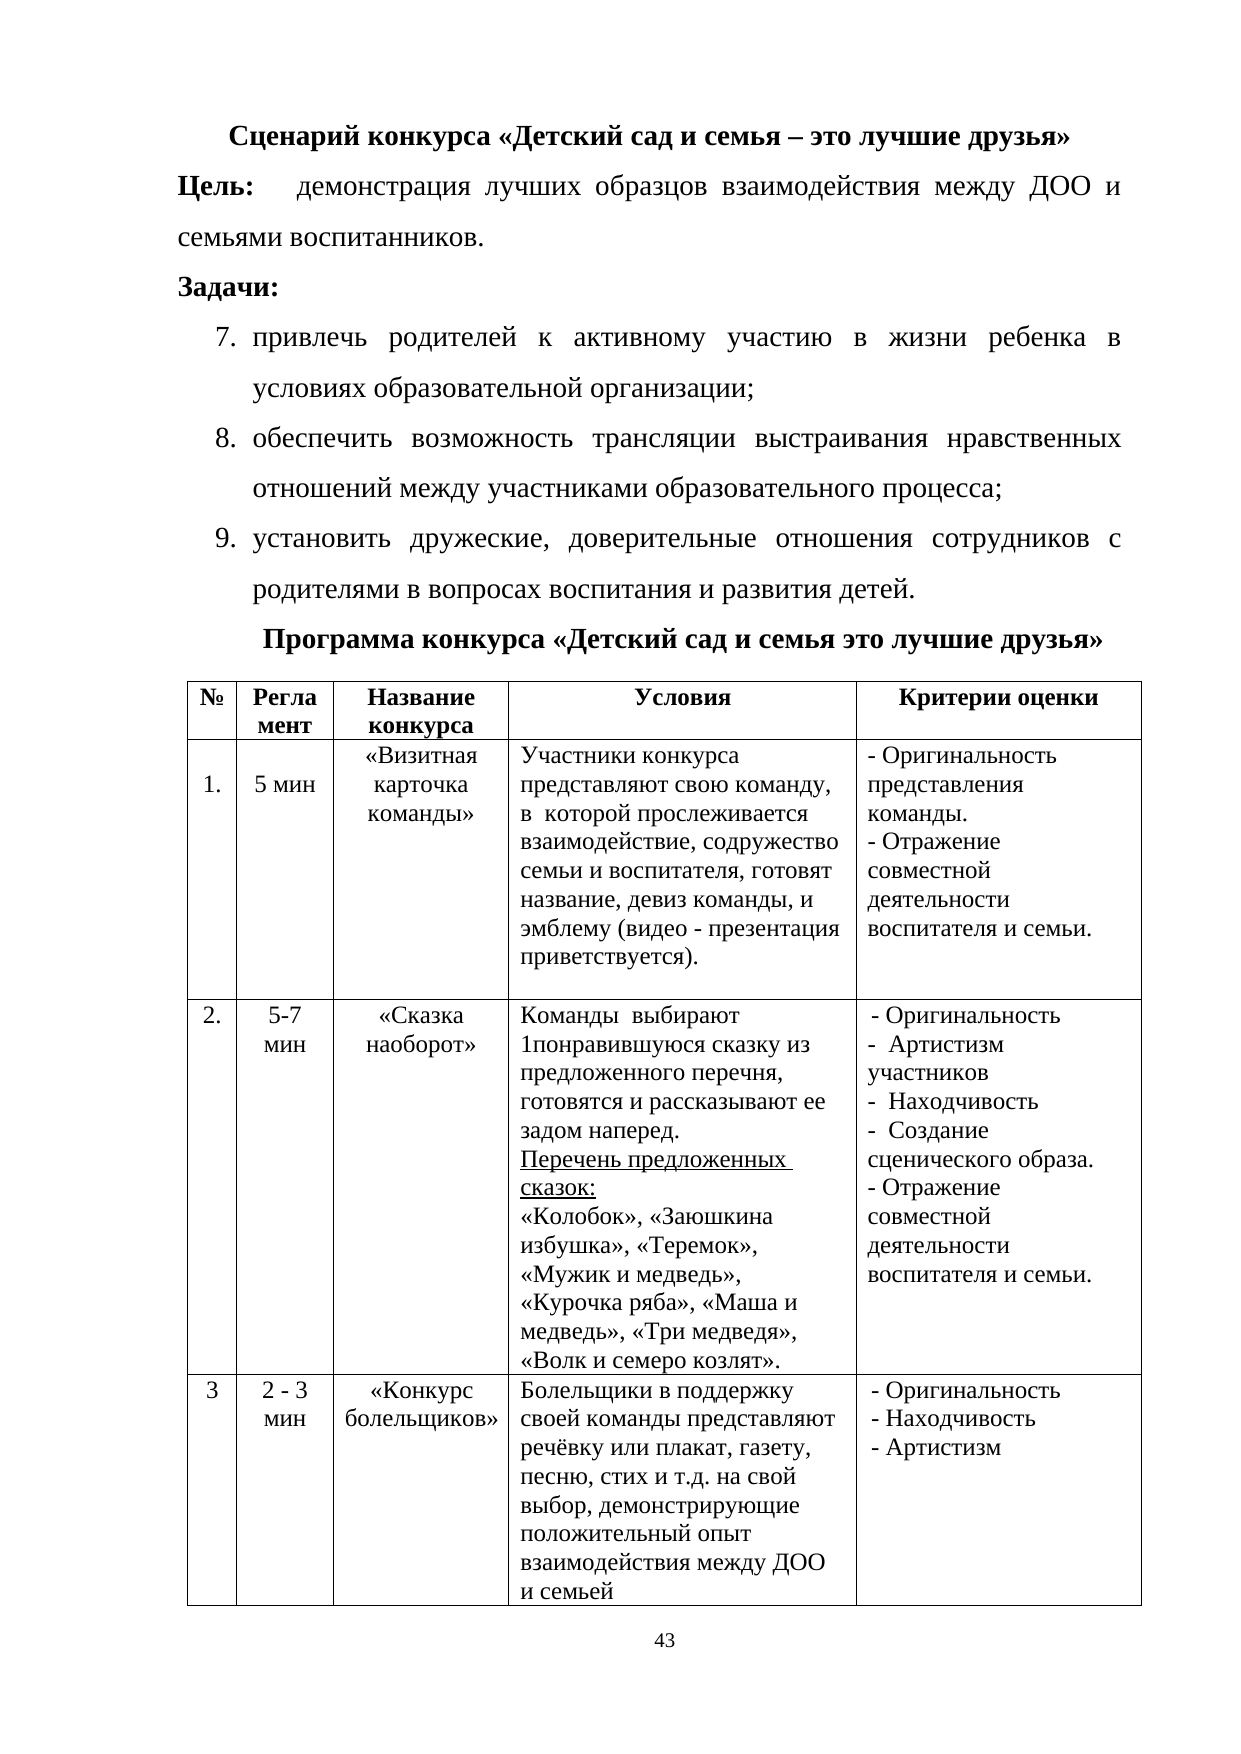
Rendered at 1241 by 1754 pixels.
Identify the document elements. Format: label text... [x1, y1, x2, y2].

table_cell Команды выбирают 1понравившуюся сказку из предложенного перечня, готовятся и рассказывают ее задом наперед. Перечень предложенных сказок: «Колобок», «Заюшкина избушка», «Теремок», «Мужик и медведь», «Курочка ряба», «Маша и медведь», «Три медведя», «Волк и семеро козлят». [509, 1000, 856, 1374]
table_cell «Конкурс болельщиков» [334, 1375, 508, 1605]
text Задачи: [177, 269, 1122, 303]
text Программа конкурса «Детский сад и семья это лучшие друзья» [215, 621, 1152, 655]
text Цель: демонстрация лучших образцов взаимодействия между ДОО и семьями воспитанников. [177, 168, 1122, 252]
table_cell 5 мин [237, 740, 333, 999]
table_cell - Оригинальность - Артистизм участников - Находчивость - Создание сценического образа. - Отражение совместной деятельности воспитателя и семьи. [857, 1000, 1141, 1374]
list установить дружеские, доверительные отношения сотрудников с родителями в вопросах воспитания и развития детей. [215, 521, 1122, 604]
table_header № [188, 682, 236, 739]
table_header Регламент [237, 682, 333, 739]
text Сценарий конкурса «Детский сад и семья – это лучшие друзья» [177, 118, 1122, 152]
table_header Название конкурса [334, 682, 508, 739]
table_cell Болельщики в поддержку своей команды представляют речёвку или плакат, газету, песню, стих и т.д. на свой выбор, демонстрирующие положительный опыт взаимодействия между ДОО и семьей [509, 1375, 856, 1605]
table_cell Участники конкурса представляют свою команду, в которой прослеживается взаимодействие, содружество семьи и воспитателя, готовят название, девиз команды, и эмблему (видео - презентация приветствуется). [509, 740, 856, 999]
table_cell - Оригинальность представления команды. - Отражение совместной деятельности воспитателя и семьи. [857, 740, 1141, 999]
table_cell 1. [188, 740, 236, 999]
list обеспечить возможность трансляции выстраивания нравственных отношений между участниками образовательного процесса; [215, 420, 1122, 504]
list привлечь родителей к активному участию в жизни ребенка в условиях образовательной организации; [215, 319, 1122, 403]
table_cell «Визитная карточка команды» [334, 740, 508, 999]
table_cell 2. [188, 1000, 236, 1374]
table_cell 5-7 мин [237, 1000, 333, 1374]
table_cell 2 - 3 мин [237, 1375, 333, 1605]
table_header Условия [509, 682, 856, 739]
table_cell - Оригинальность - Находчивость - Артистизм [857, 1375, 1141, 1605]
table_header Критерии оценки [857, 682, 1141, 739]
table_cell 3 [188, 1375, 236, 1605]
table_cell «Сказка наоборот» [334, 1000, 508, 1374]
